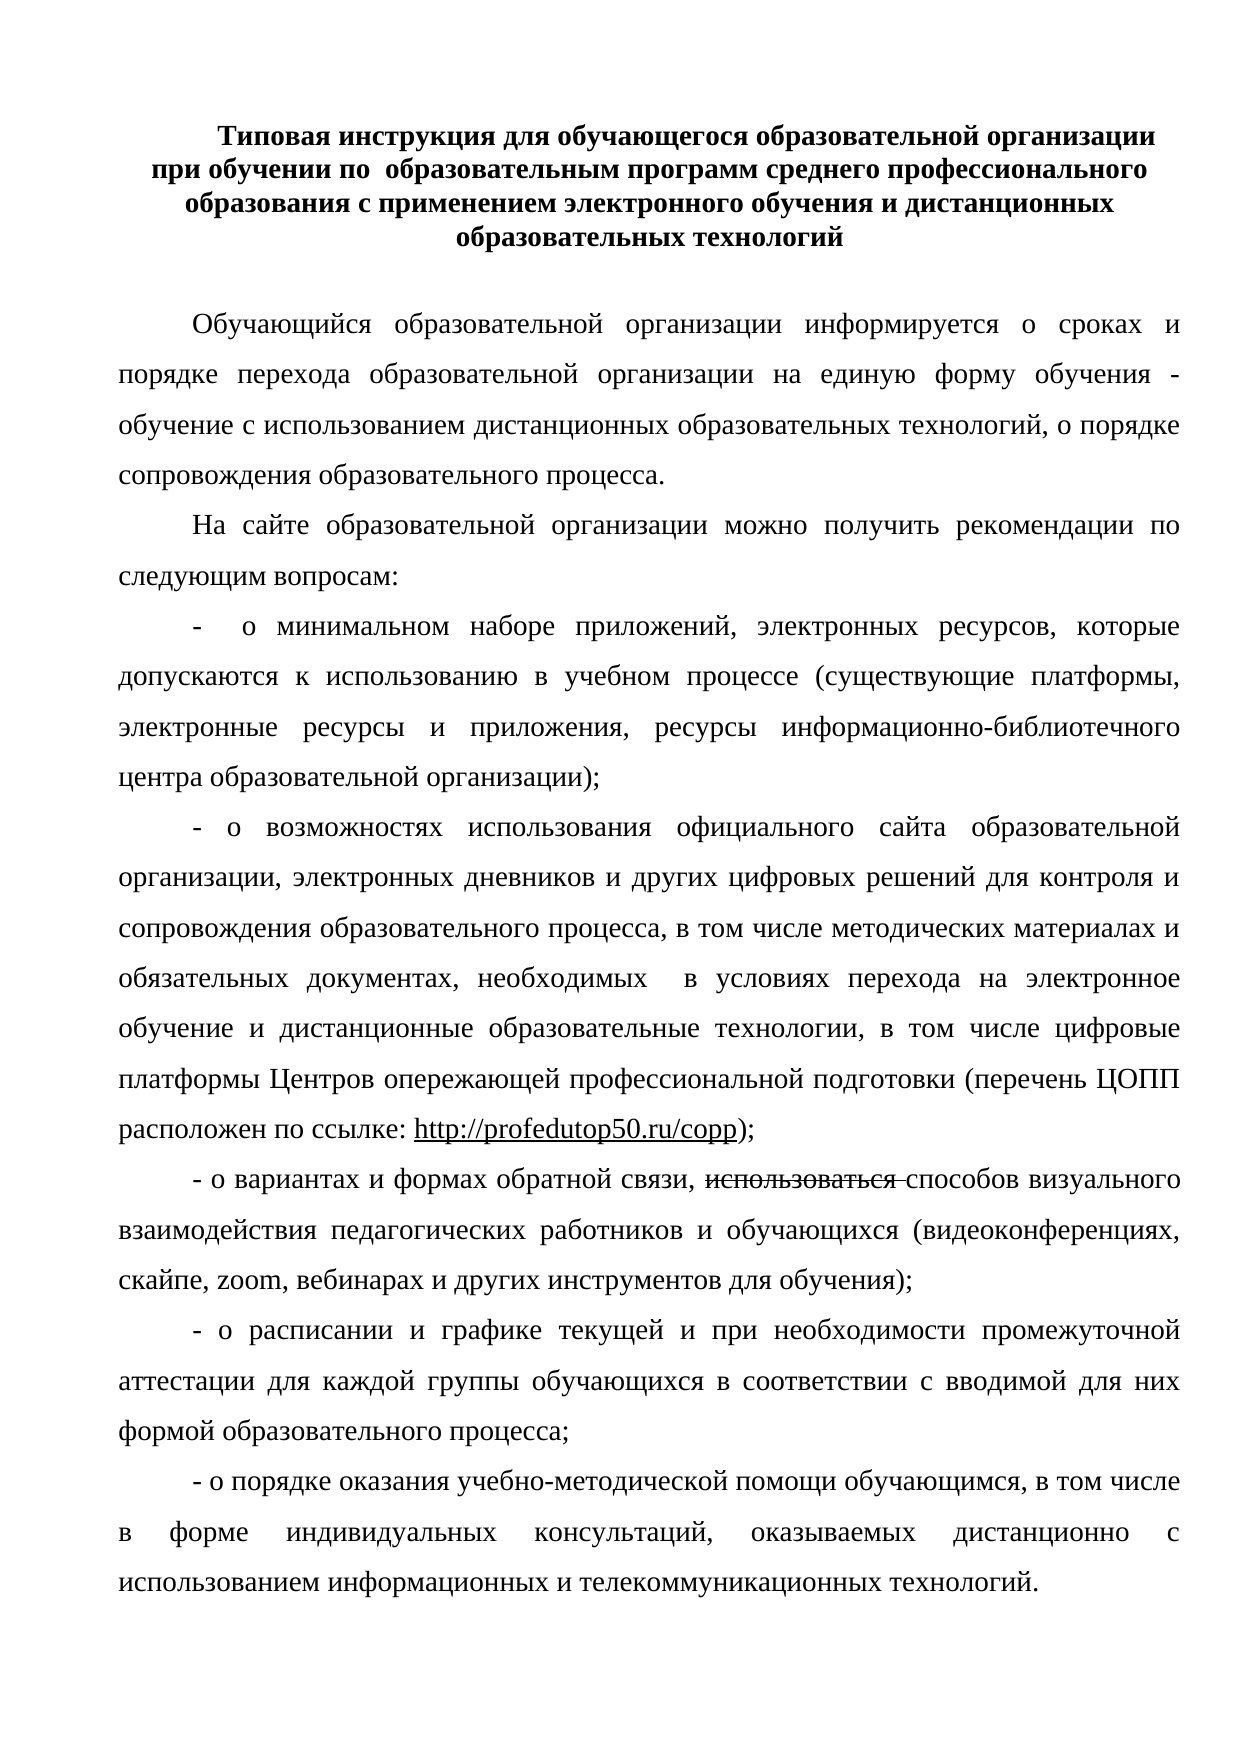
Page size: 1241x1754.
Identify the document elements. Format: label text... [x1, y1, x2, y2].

list - о возможностях использования официального сайта образовательной организации, электронных дневников и других цифровых решений для контроля и сопровождения образовательного процесса, в том числе методических материалах и обязательных документах, необходимых в условиях перехода на электронное обучение и дистанционные образовательные технологии, в том числе цифровые платформы Центров опережающей профессиональной подготовки (перечень ЦОПП расположен по ссылке: http://profedutop50.ru/copp); [118, 809, 1181, 1145]
list - о расписании и графике текущей и при необходимости промежуточной аттестации для каждой группы обучающихся в соответствии с вводимой для них формой образовательного процесса; [118, 1312, 1181, 1447]
list - о вариантах и формах обратной связи, использоваться способов визуального взаимодействия педагогических работников и обучающихся (видеоконференциях, скайпе, zoom, вебинарах и других инструментов для обучения); [118, 1161, 1181, 1296]
list - о минимальном наборе приложений, электронных ресурсов, которые допускаются к использованию в учебном процессе (существующие платформы, электронные ресурсы и приложения, ресурсы информационно-библиотечного центра образовательной организации); [118, 608, 1181, 792]
list - о порядке оказания учебно-методической помощи обучающимся, в том числе в форме индивидуальных консультаций, оказываемых дистанционно с использованием информационных и телекоммуникационных технологий. [118, 1463, 1181, 1597]
text На сайте образовательной организации можно получить рекомендации по следующим вопросам: [118, 507, 1181, 591]
text Обучающийся образовательной организации информируется о сроках и порядке перехода образовательной организации на единую форму обучения - обучение с использованием дистанционных образовательных технологий, о порядке сопровождения образовательного процесса. [118, 306, 1181, 491]
text Типовая инструкция для обучающегося образовательной организации при обучении по образовательным программ среднего профессионального образования с применением электронного обучения и дистанционных образовательных технологий [118, 118, 1181, 252]
